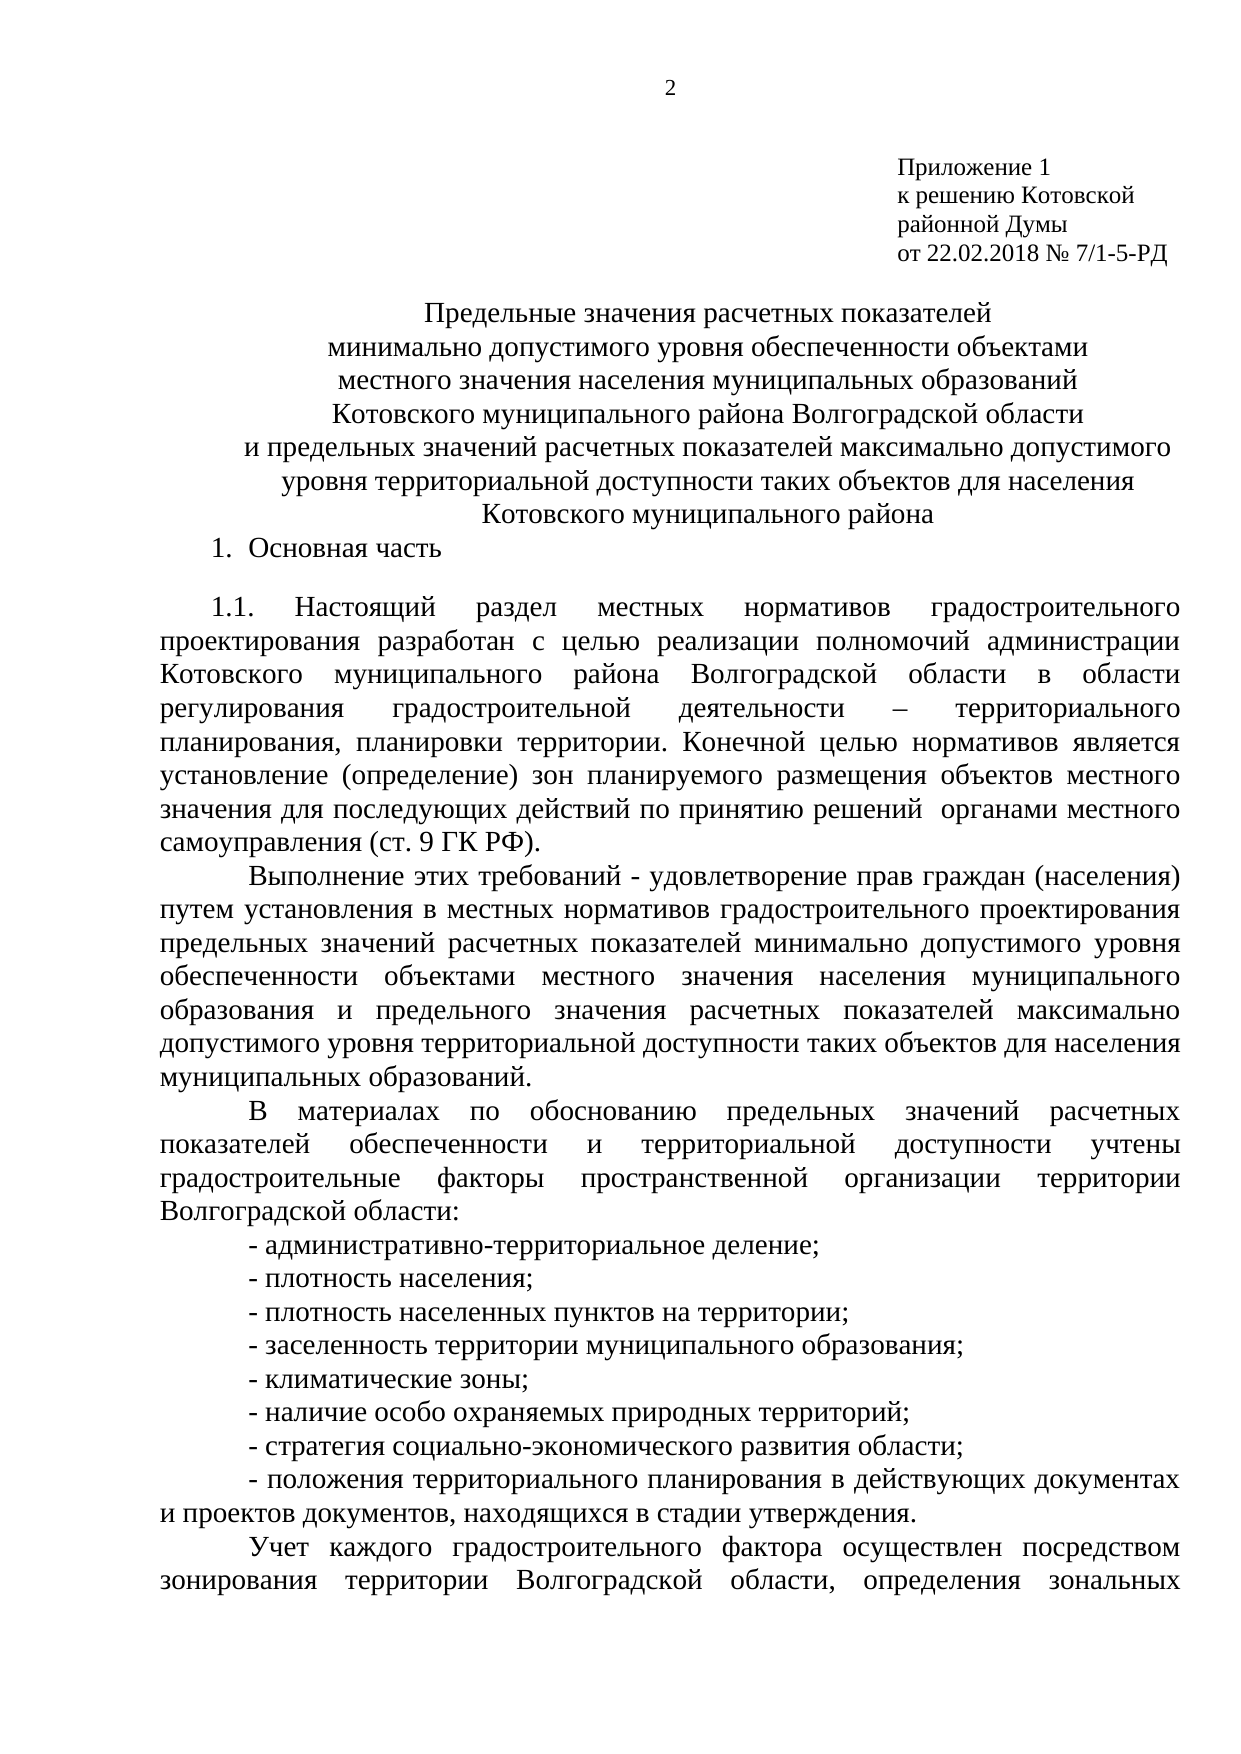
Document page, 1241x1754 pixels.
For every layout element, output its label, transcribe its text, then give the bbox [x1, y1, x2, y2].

text Котовского муниципального района Волгоградской области [234, 396, 1181, 429]
text В материалах по обоснованию предельных значений расчетных показателей обеспеченности и территориальной доступности учтены градостроительные факторы пространственной организации территории Волгоградской области: [159, 1093, 1181, 1227]
text Предельные значения расчетных показателей [234, 295, 1181, 329]
text - плотность населенных пунктов на территории; [159, 1294, 1181, 1327]
text от 22.02.2018 № 7/1-5-РД [824, 238, 1181, 267]
text Котовского муниципального района [234, 497, 1181, 530]
text - климатические зоны; [159, 1361, 1181, 1394]
text местного значения населения муниципальных образований [234, 362, 1181, 396]
text 1.1. Настоящий раздел местных нормативов градостроительного проектирования разработан с целью реализации полномочий администрации Котовского муниципального района Волгоградской области в области регулирования градостроительной деятельности – территориального планирования, планировки территории. Конечной целью нормативов является установление (определение) зон планируемого размещения объектов местного значения для последующих действий по принятию решений органами местного самоуправления (ст. 9 ГК РФ). [159, 589, 1181, 858]
text - заселенность территории муниципального образования; [159, 1327, 1181, 1361]
text - плотность населения; [159, 1260, 1181, 1294]
text - наличие особо охраняемых природных территорий; [159, 1394, 1181, 1428]
text и предельных значений расчетных показателей максимально допустимого уровня территориальной доступности таких объектов для населения [234, 429, 1181, 497]
text Приложение 1 [234, 152, 1181, 180]
list Основная часть [211, 530, 1181, 564]
text - стратегия социально-экономического развития области; [159, 1428, 1181, 1462]
text к решению Котовской [824, 180, 1181, 209]
text - положения территориального планирования в действующих документах и проектов документов, находящихся в стадии утверждения. [159, 1462, 1181, 1529]
text Выполнение этих требований - удовлетворение прав граждан (населения) путем установления в местных нормативов градостроительного проектирования предельных значений расчетных показателей минимально допустимого уровня обеспеченности объектами местного значения населения муниципального образования и предельного значения расчетных показателей максимально допустимого уровня территориальной доступности таких объектов для населения муниципальных образований. [159, 858, 1181, 1093]
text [159, 1529, 1181, 1596]
text районной Думы [824, 209, 1181, 238]
text минимально допустимого уровня обеспеченности объектами [234, 329, 1181, 362]
text - административно-территориальное деление; [159, 1227, 1181, 1260]
